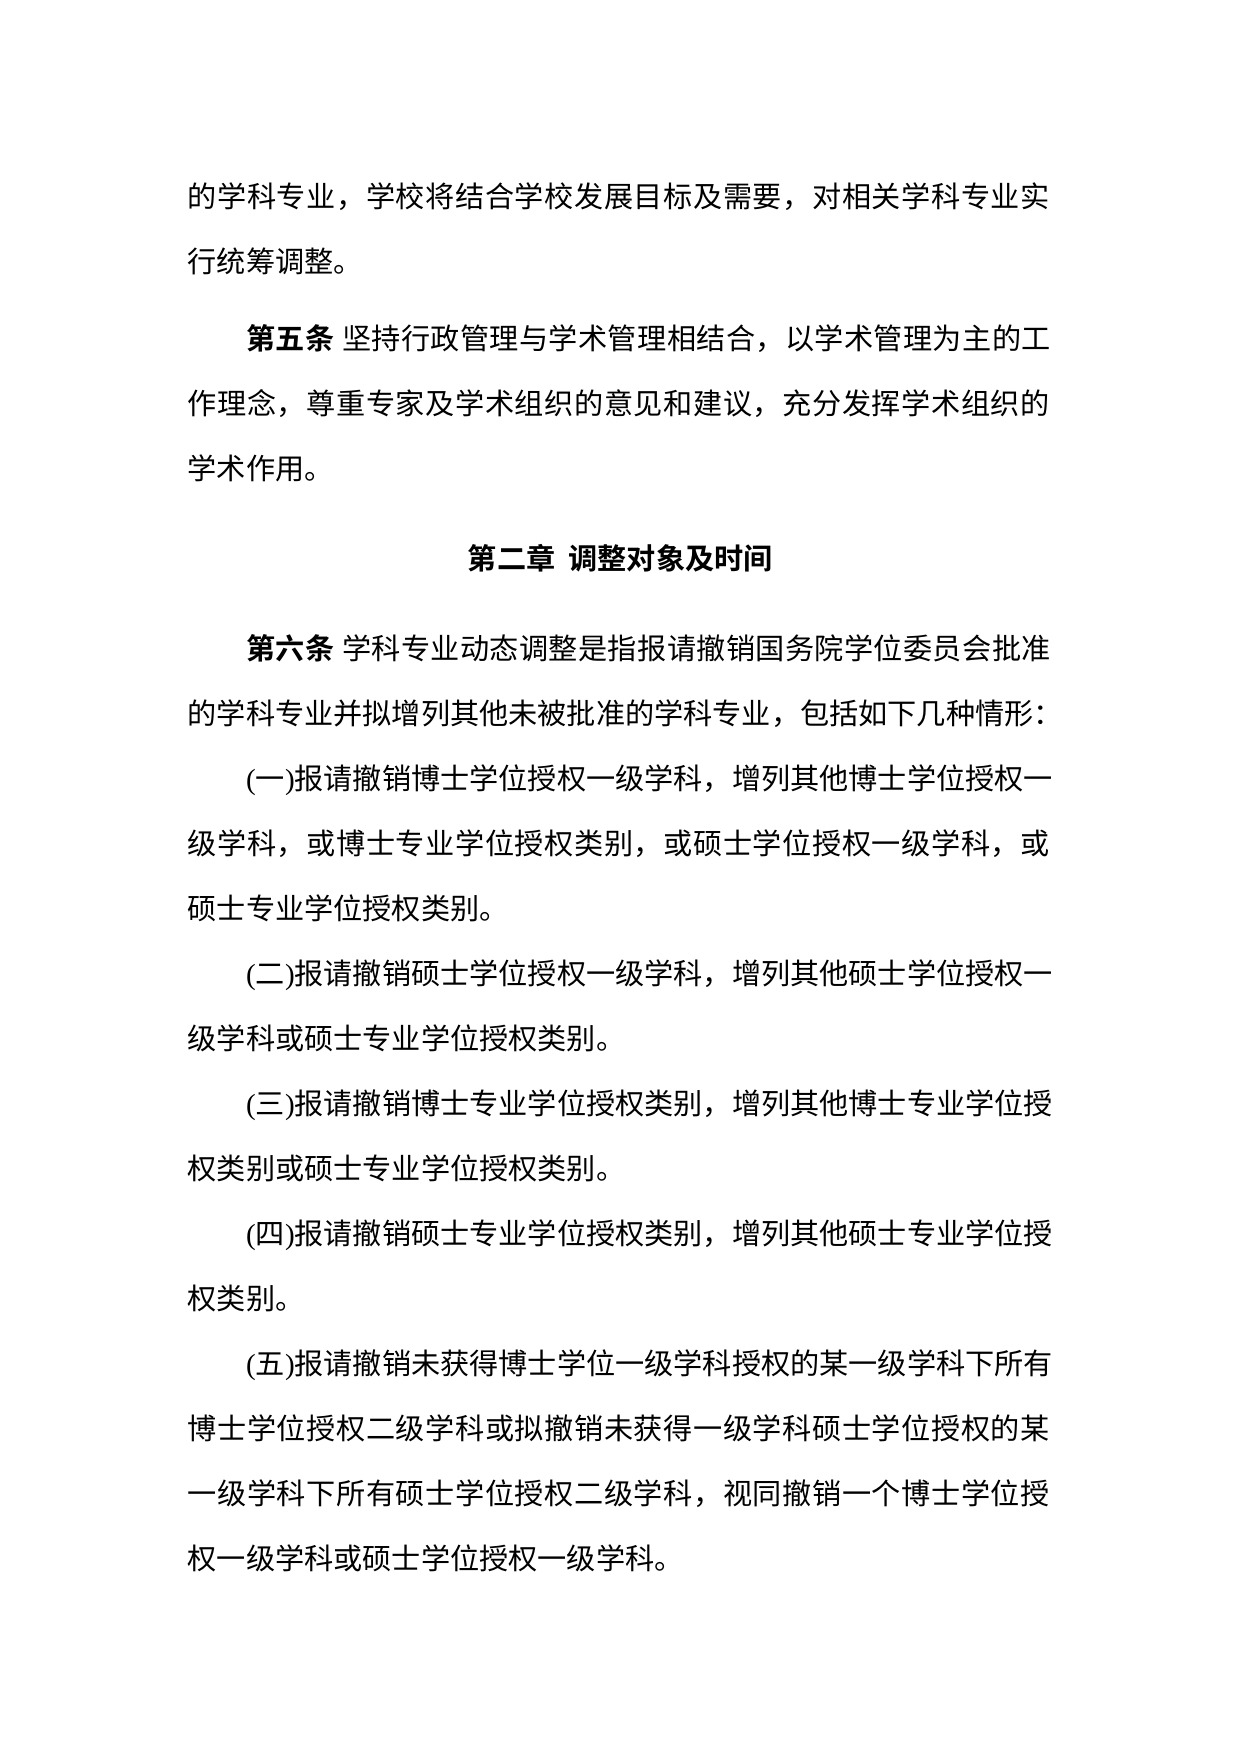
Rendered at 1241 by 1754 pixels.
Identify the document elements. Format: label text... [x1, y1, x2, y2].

text (四)报请撤销硕士专业学位授权类别，增列其他硕士专业学位授权类别。 [187, 1199, 1053, 1329]
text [187, 162, 1053, 292]
text (一)报请撤销博士学位授权一级学科，增列其他博士学位授权一级学科，或博士专业学位授权类别，或硕士学位授权一级学科，或硕士专业学位授权类别。 [187, 744, 1053, 939]
subtitle 第二章 调整对象及时间 [187, 524, 1053, 589]
text (五)报请撤销未获得博士学位一级学科授权的某一级学科下所有博士学位授权二级学科或拟撤销未获得一级学科硕士学位授权的某一级学科下所有硕士学位授权二级学科，视同撤销一个博士学位授权一级学科或硕士学位授权一级学科。 [187, 1329, 1053, 1589]
text (三)报请撤销博士专业学位授权类别，增列其他博士专业学位授权类别或硕士专业学位授权类别。 [187, 1069, 1053, 1199]
text 第五条 坚持行政管理与学术管理相结合，以学术管理为主的工作理念，尊重专家及学术组织的意见和建议，充分发挥学术组织的学术作用。 [187, 304, 1053, 499]
text 第六条 学科专业动态调整是指报请撤销国务院学位委员会批准的学科专业并拟增列其他未被批准的学科专业，包括如下几种情形： [187, 614, 1053, 744]
text (二)报请撤销硕士学位授权一级学科，增列其他硕士学位授权一级学科或硕士专业学位授权类别。 [187, 939, 1053, 1069]
